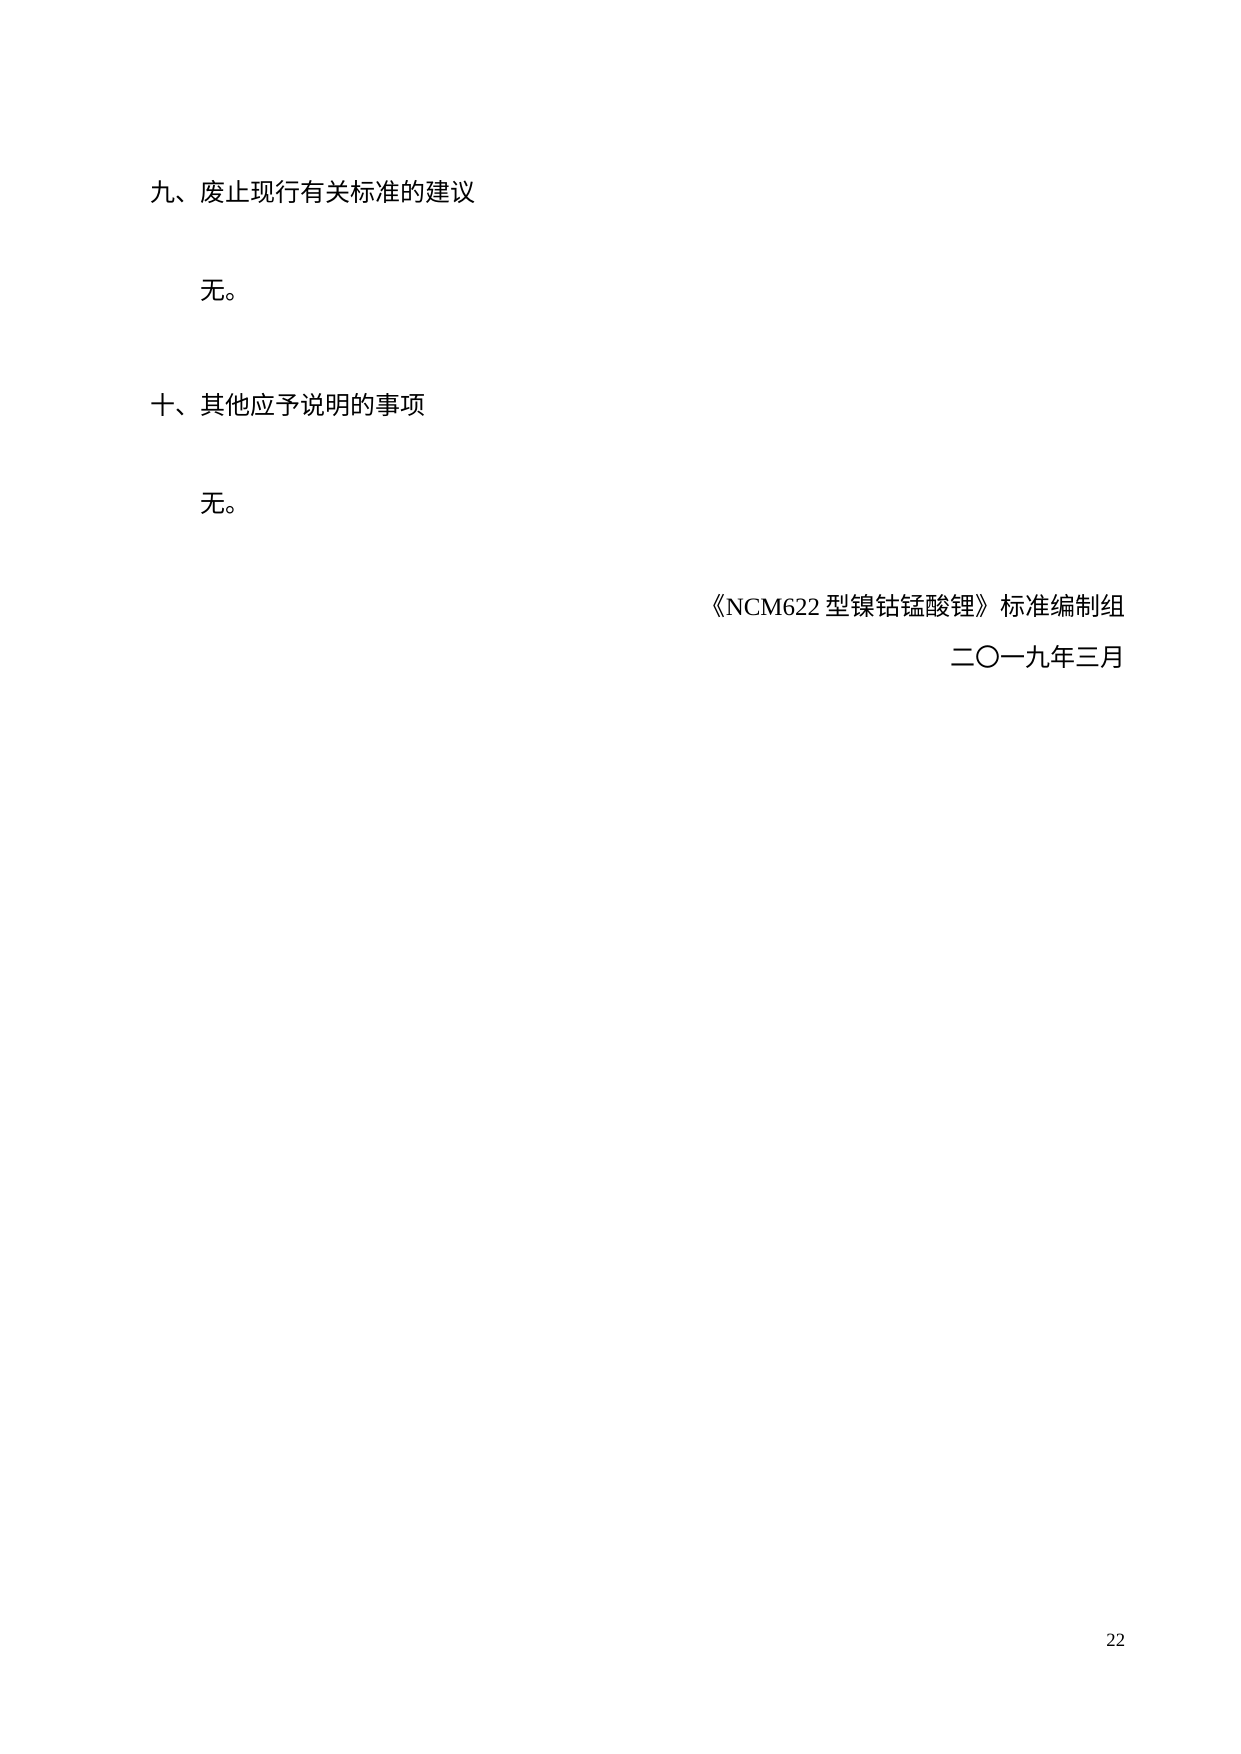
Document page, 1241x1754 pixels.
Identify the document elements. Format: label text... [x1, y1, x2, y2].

text 无。 [150, 469, 1125, 534]
text 《NCM622型镍钴锰酸锂》标准编制组 [150, 587, 1125, 623]
text 二〇一九年三月 [150, 623, 1125, 688]
text 九、废止现行有关标准的建议 [150, 158, 1125, 223]
text 无。 [150, 256, 1125, 321]
text 十、其他应予说明的事项 [150, 371, 1125, 436]
